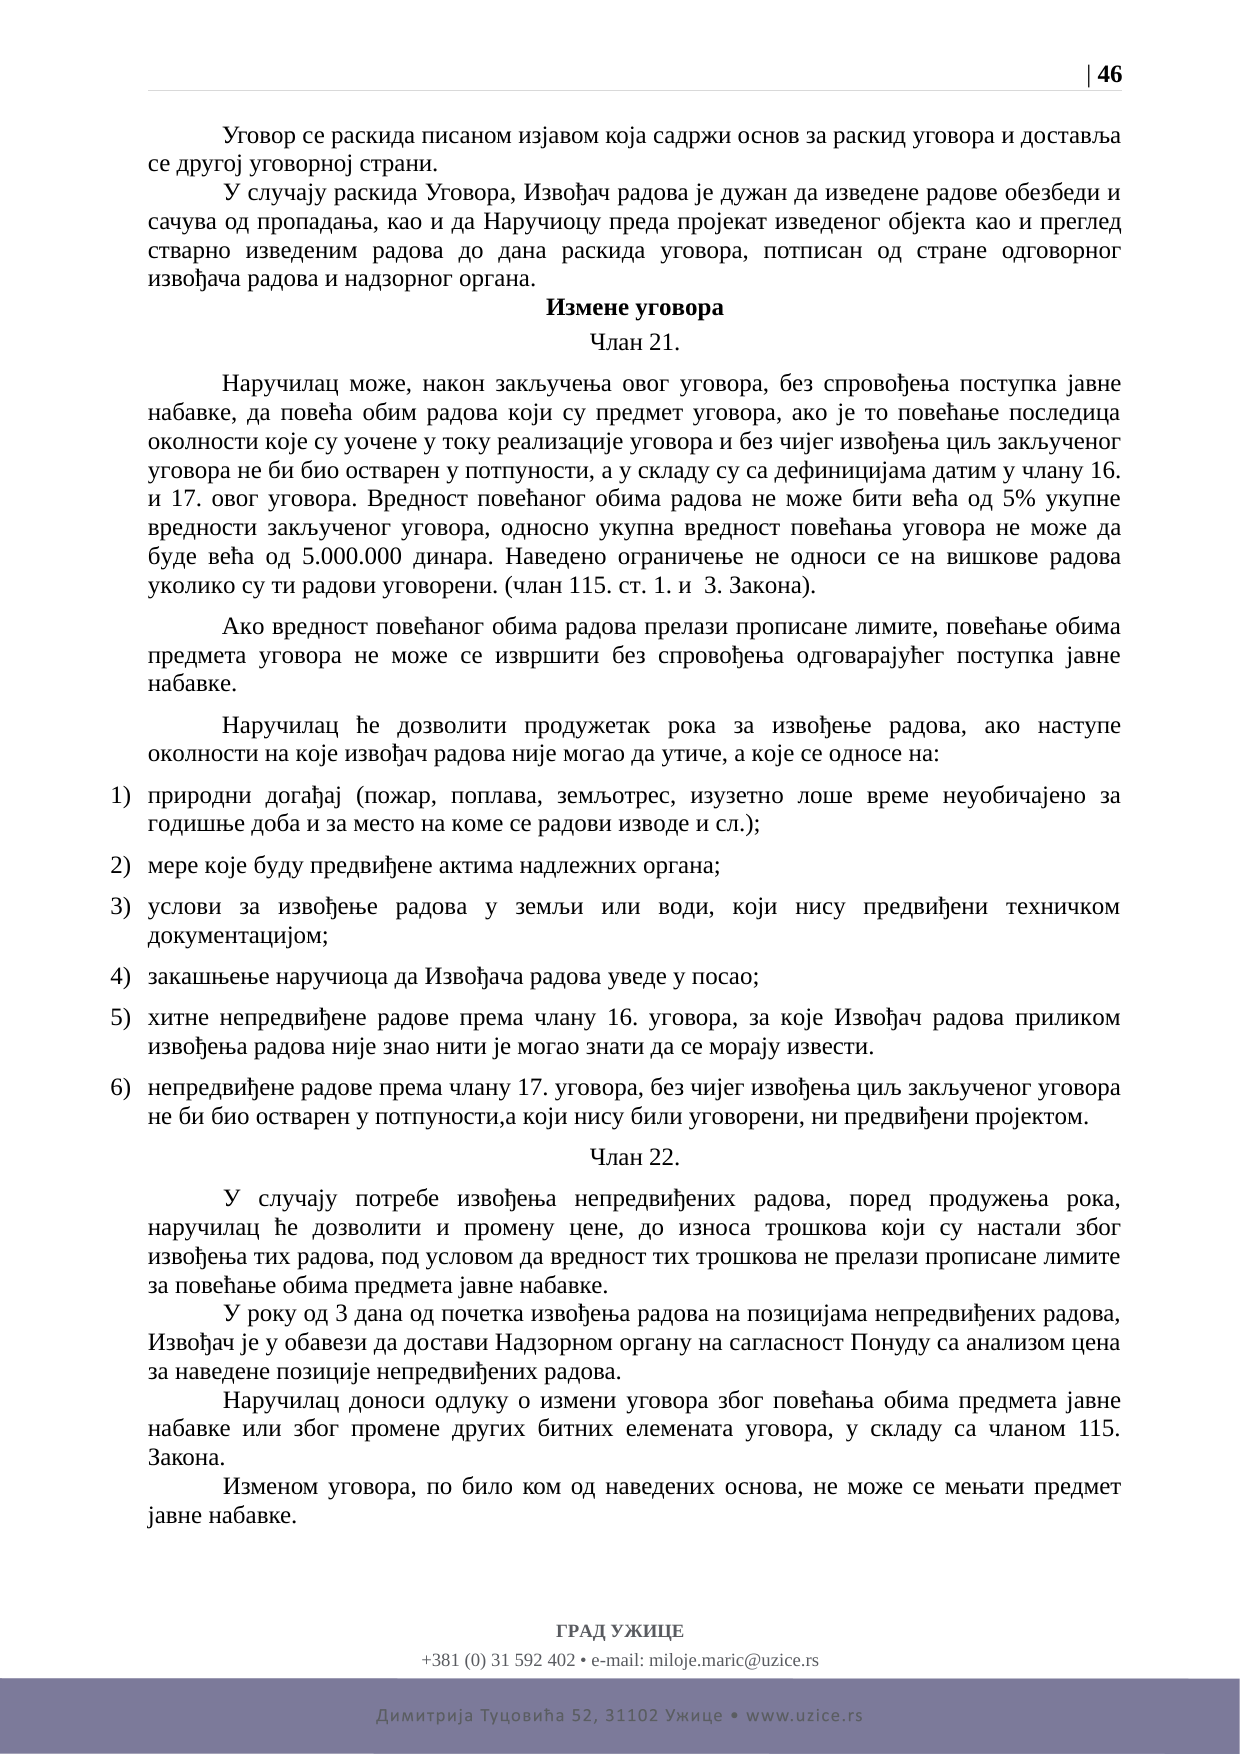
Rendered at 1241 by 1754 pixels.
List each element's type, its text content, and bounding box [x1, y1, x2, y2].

list закашњење наручиоца да Извођача радова уведе у посао; [110, 961, 1122, 990]
text У случају раскида Уговора, Извођач радова је дужан да изведене радове обезбеди и сачува од пропадања, као и да Наручиоцу преда пројекат изведеног објекта као и преглед стварно изведеним радова до дана раскида уговора, потписан од стране одговорног извођача радова и надзорног органа. [148, 177, 1122, 292]
text Наручилац може, након закључења овог уговора, без спровођења поступка јавне набавке, да повећа обим радова који су предмет уговора, ако је то повећање последица околности које су уочене у току реализације уговора и без чијег извођења циљ закљученог уговора не би био остварен у потпуности, а у складу су са дефиницијама датим у члану 16. и 17. овог уговора. Вредност повећаног обима радова не може бити већа од 5% укупне вредности закљученог уговора, односно укупна вредност повећања уговора не може да буде већа од 5.000.000 динара. Наведено ограничење не односи се на вишкове радова уколико су ти радови уговорени. (члан 115. ст. 1. и 3. Закона). [148, 368, 1122, 598]
list природни догађај (пожар, поплава, земљотрес, изузетно лоше време неуобичајено за годишње доба и за место на коме се радови изводе и сл.); [110, 780, 1122, 837]
list услови за извођење радова у земљи или води, који нису предвиђени техничком документацијом; [110, 891, 1122, 948]
text Члан 22. [148, 1142, 1122, 1171]
picture [0, 1677, 1240, 1754]
text Изменом уговора, по било ком од наведених основа, не може се мењати предмет јавне набавке. [148, 1471, 1122, 1528]
list мере које буду предвиђене актима надлежних органа; [110, 850, 1122, 878]
text Наручилац доноси одлуку о измени уговора због повећања обима предмета јавне набавке или због промене других битних елемената уговора, у складу са чланом 115. Закона. [148, 1385, 1122, 1471]
text Члан 21. [148, 327, 1122, 356]
text Измене уговора [148, 292, 1122, 321]
list непредвиђене радове према члану 17. уговора, без чијег извођења циљ закљученог уговора не би био остварен у потпуности,а који нису били уговорени, ни предвиђени пројектом. [110, 1072, 1122, 1130]
text Уговор се раскида писаном изјавом која садржи основ за раскид уговора и доставља се другој уговорној страни. [148, 120, 1122, 177]
text Наручилац ће дозволити продужетак рока за извођење радова, ако наступе околности на које извођач радова није могао да утиче, а које се односе на: [148, 710, 1122, 767]
text Ако вредност повећаног обима радова прелази прописане лимите, повећање обима предмета уговора не може се извршити без спровођења одговарајућег поступка јавне набавке. [148, 611, 1122, 697]
text У року од 3 дана од почетка извођења радова на позицијама непредвиђених радова, Извођач је у обавези да достави Надзорном органу на сагласност Понуду са анализом цена за наведене позиције непредвиђених радова. [148, 1298, 1122, 1385]
list хитне непредвиђене радове према члану 16. уговора, за које Извођач радова приликом извођења радова није знао нити је могао знати да се морају извести. [110, 1002, 1122, 1060]
text У случају потребе извођења непредвиђених радова, поред продужења рока, наручилац ће дозволити и промену цене, до износа трошкова који су настали због извођења тих радова, под условом да вредност тих трошкова не прелази прописане лимите за повећање обима предмета јавне набавке. [148, 1183, 1122, 1298]
